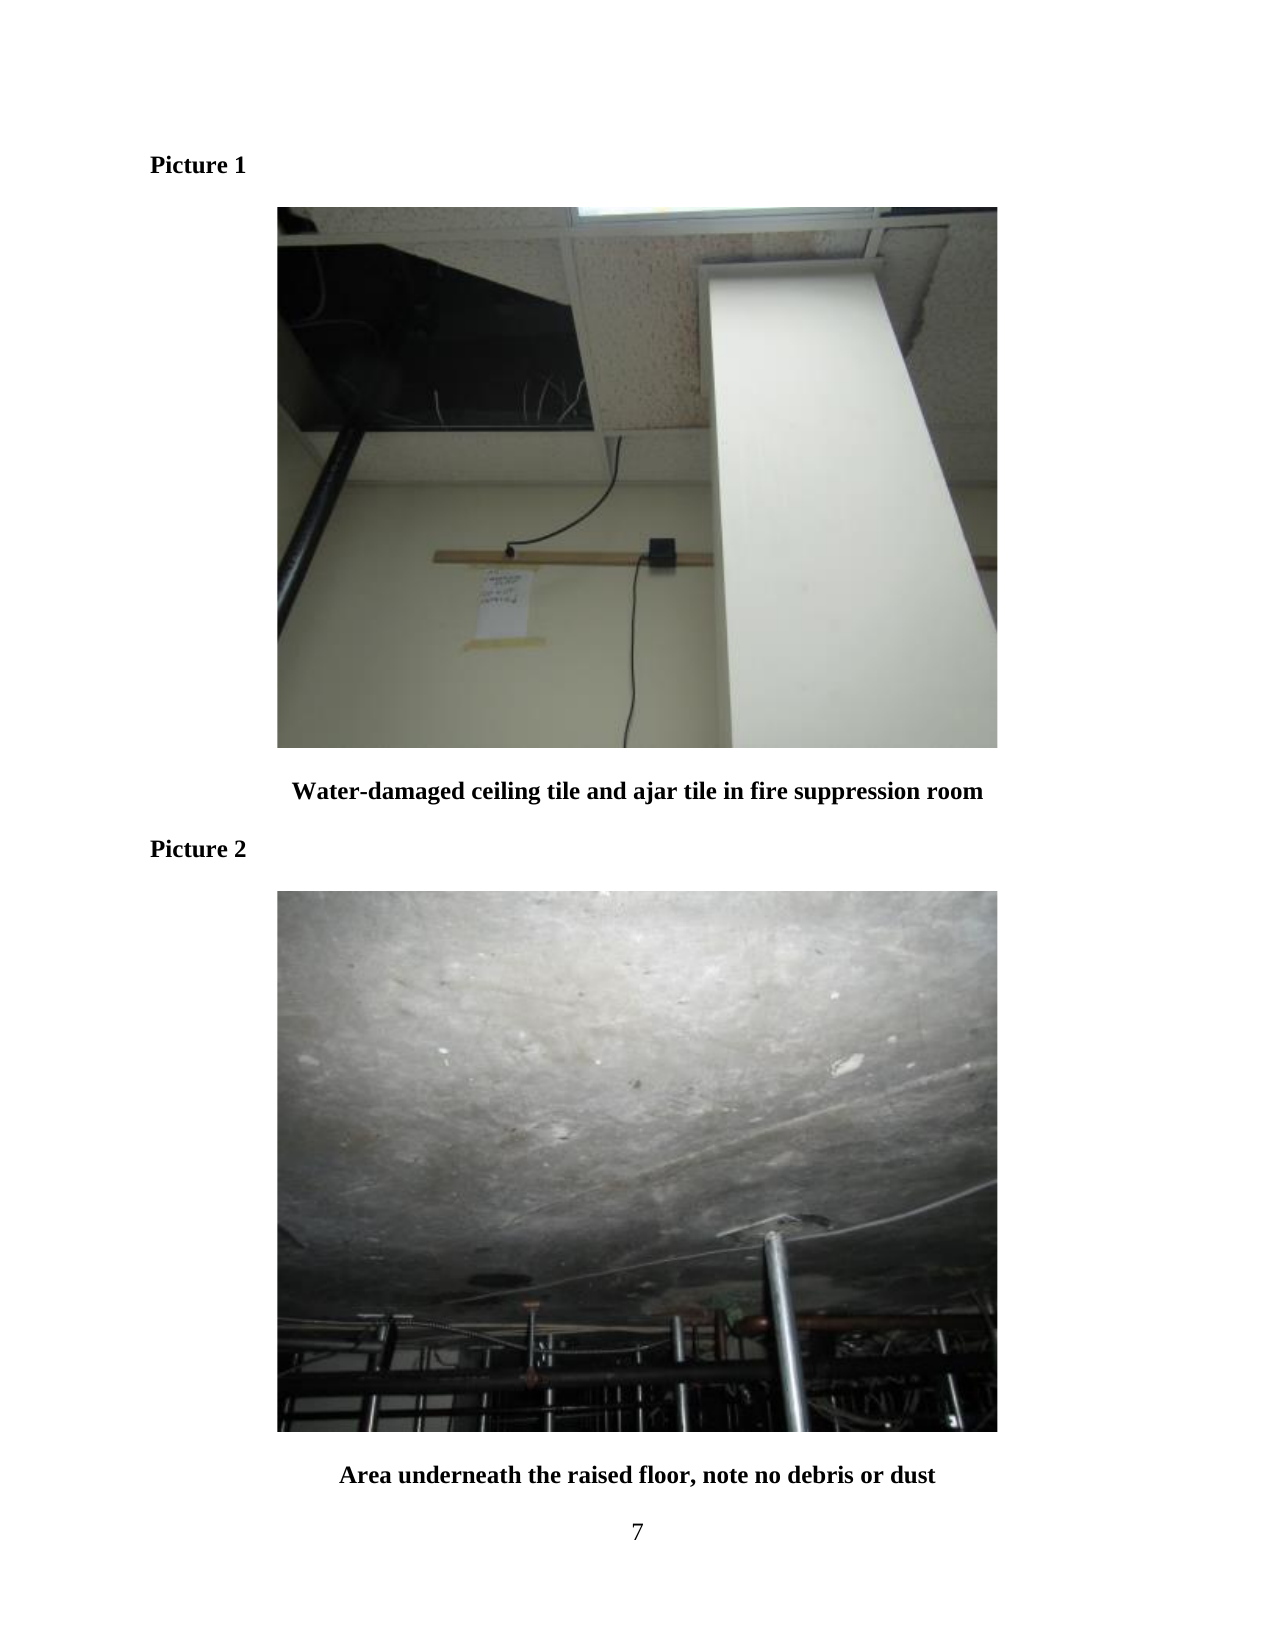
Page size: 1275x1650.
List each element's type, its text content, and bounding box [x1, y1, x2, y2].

picture [277, 891, 998, 1432]
text Picture 1 [150, 150, 1125, 179]
picture [277, 207, 998, 748]
text Area underneath the raised floor, note no debris or dust [150, 1460, 1125, 1489]
text Water-damaged ceiling tile and ajar tile in fire suppression room [150, 776, 1125, 805]
text Picture 2 [150, 834, 1125, 862]
